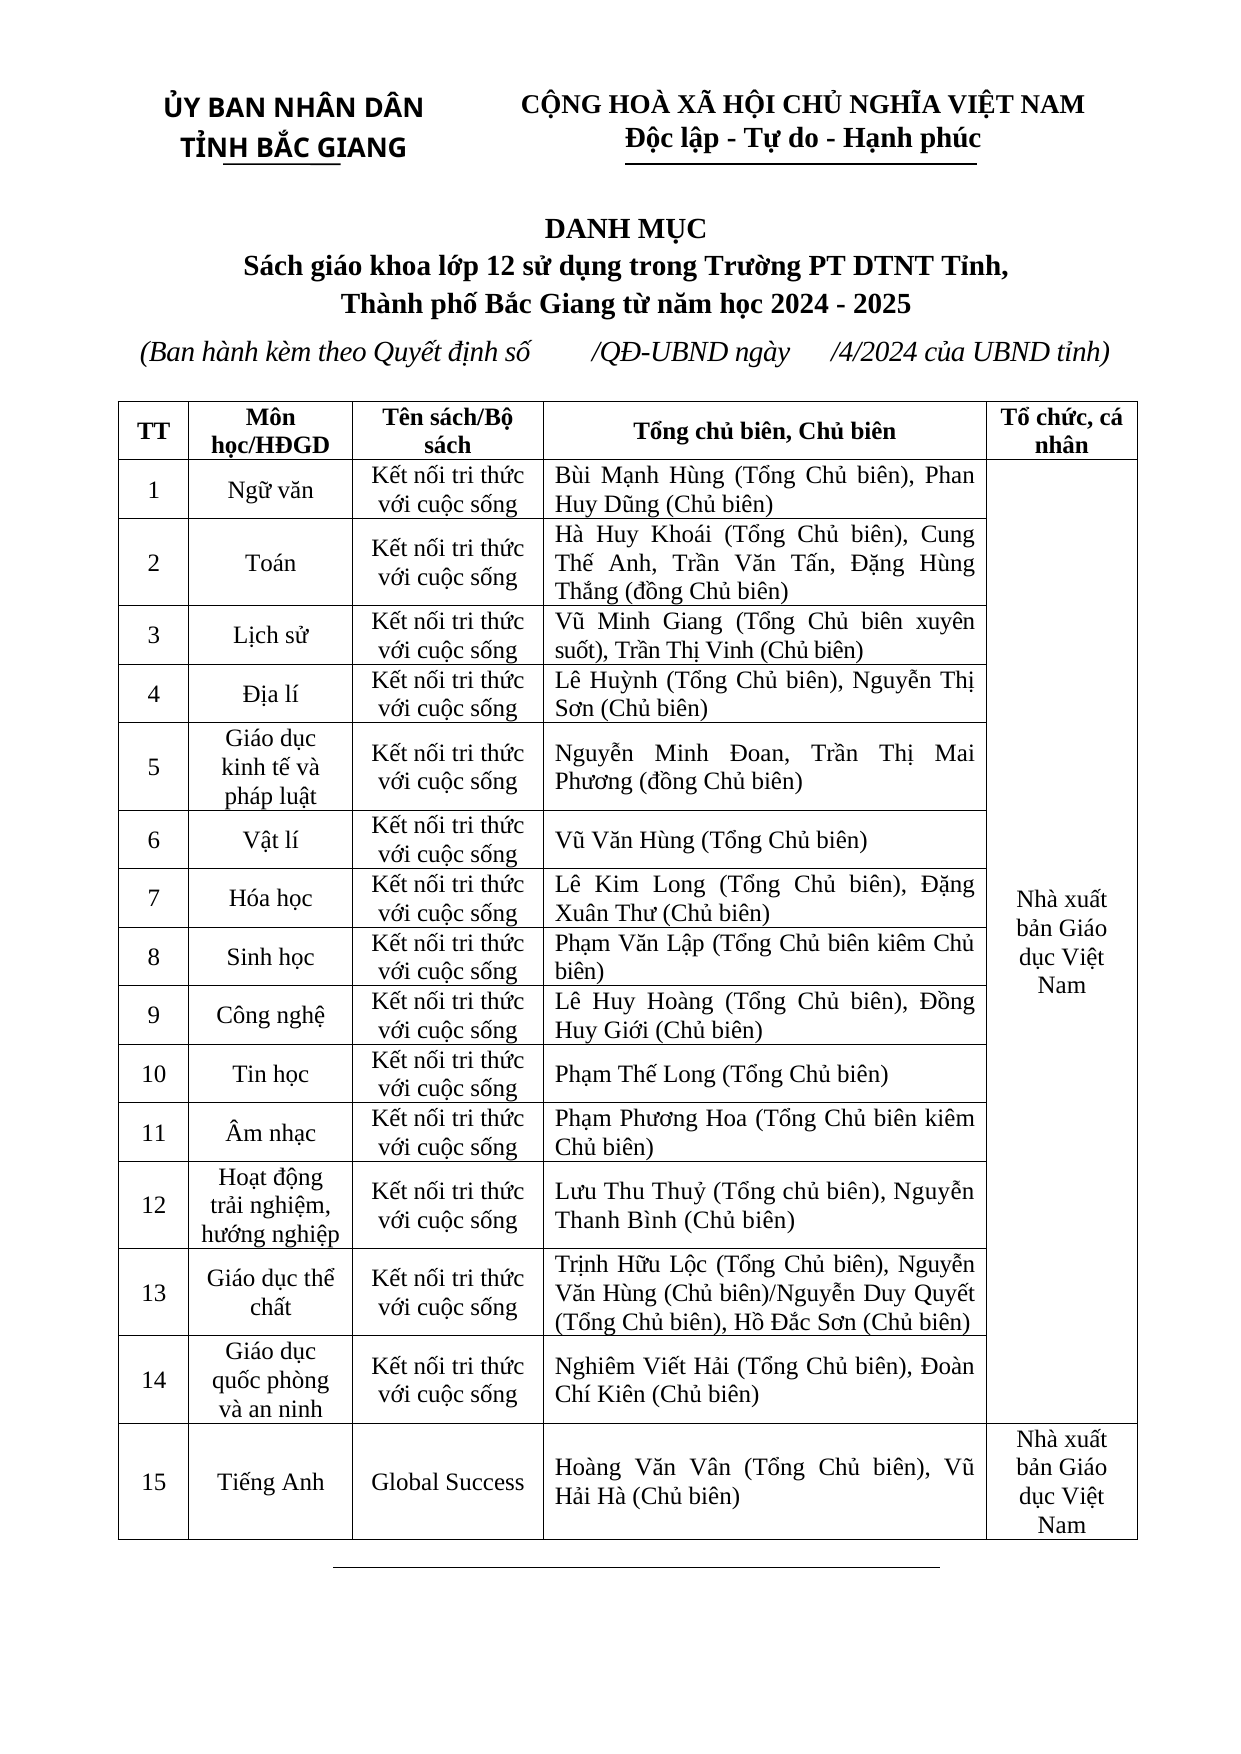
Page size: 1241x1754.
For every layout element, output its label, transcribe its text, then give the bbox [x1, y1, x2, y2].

table_header CỘNG HOÀ XÃ HỘI CHỦ NGHĨA VIỆT NAM Độc lập - Tự do - Hạnh phúc [469, 89, 1137, 177]
table_cell Kết nối tri thức với cuộc sống [353, 665, 543, 722]
table_cell 4 [119, 665, 188, 722]
table_cell 8 [119, 928, 188, 985]
table_cell Nghiêm Viết Hải (Tổng Chủ biên), Đoàn Chí Kiên (Chủ biên) [544, 1336, 986, 1423]
table_cell 9 [119, 986, 188, 1044]
table_cell Lê Huỳnh (Tổng Chủ biên), Nguyễn Thị Sơn (Chủ biên) [544, 665, 986, 722]
table_cell Tin học [189, 1045, 352, 1102]
text (Ban hành kèm theo Quyết định số /QĐ-UBND ngày /4/2024 của UBND tỉnh) [118, 334, 1134, 367]
table_cell Phạm Văn Lập (Tổng Chủ biên kiêm Chủ biên) [544, 928, 986, 985]
table_cell Phạm Thế Long (Tổng Chủ biên) [544, 1045, 986, 1102]
table_cell Ngữ văn [189, 460, 352, 518]
table_header ỦY BAN NHÂN DÂN TỈNH BẮC GIANG [118, 89, 469, 177]
table_cell Âm nhạc [189, 1103, 352, 1161]
table_cell Địa lí [189, 665, 352, 722]
table_cell Global Success [353, 1424, 543, 1539]
text Sách giáo khoa lớp 12 sử dụng trong Trường PT DTNT Tỉnh, [118, 244, 1134, 282]
table_cell Giáo dục kinh tế và pháp luật [189, 723, 352, 809]
table_cell Kết nối tri thức với cuộc sống [353, 1045, 543, 1102]
table_cell 12 [119, 1162, 188, 1248]
table_cell Phạm Phương Hoa (Tổng Chủ biên kiêm Chủ biên) [544, 1103, 986, 1161]
table_cell 14 [119, 1336, 188, 1423]
table_cell 6 [119, 811, 188, 868]
table_cell Giáo dục quốc phòng và an ninh [189, 1336, 352, 1423]
table_cell 5 [119, 723, 188, 809]
table_cell Kết nối tri thức với cuộc sống [353, 1162, 543, 1248]
table_cell Sinh học [189, 928, 352, 985]
table_cell Lê Kim Long (Tổng Chủ biên), Đặng Xuân Thư (Chủ biên) [544, 869, 986, 927]
table_cell Giáo dục thể chất [189, 1249, 352, 1335]
table_cell Lưu Thu Thuỷ (Tổng chủ biên), Nguyễn Thanh Bình (Chủ biên) [544, 1162, 986, 1248]
table_cell Nhà xuất bản Giáo dục Việt Nam [987, 460, 1137, 1423]
table_cell Công nghệ [189, 986, 352, 1044]
table_cell 10 [119, 1045, 188, 1102]
table_cell Vũ Minh Giang (Tổng Chủ biên xuyên suốt), Trần Thị Vinh (Chủ biên) [544, 606, 986, 664]
table_cell Lê Huy Hoàng (Tổng Chủ biên), Đồng Huy Giới (Chủ biên) [544, 986, 986, 1044]
table_cell Kết nối tri thức với cuộc sống [353, 460, 543, 518]
table_cell Vật lí [189, 811, 352, 868]
table_cell 3 [119, 606, 188, 664]
table_cell Trịnh Hữu Lộc (Tổng Chủ biên), Nguyễn Văn Hùng (Chủ biên)/Nguyễn Duy Quyết (Tổng Chủ biên), Hồ Đắc Sơn (Chủ biên) [544, 1249, 986, 1335]
table_header Tên sách/Bộ sách [353, 402, 543, 459]
text DANH MỤC [118, 211, 1134, 244]
table_header Tổng chủ biên, Chủ biên [544, 402, 986, 459]
table_cell Kết nối tri thức với cuộc sống [353, 606, 543, 664]
table_cell 2 [119, 519, 188, 605]
table_cell 11 [119, 1103, 188, 1161]
table_cell Toán [189, 519, 352, 605]
table_cell Tiếng Anh [189, 1424, 352, 1539]
table_cell Lịch sử [189, 606, 352, 664]
table_cell Kết nối tri thức với cuộc sống [353, 1103, 543, 1161]
table_cell Hà Huy Khoái (Tổng Chủ biên), Cung Thế Anh, Trần Văn Tấn, Đặng Hùng Thắng (đồng Chủ biên) [544, 519, 986, 605]
table_cell Hoàng Văn Vân (Tổng Chủ biên), Vũ Hải Hà (Chủ biên) [544, 1424, 986, 1539]
table_cell 15 [119, 1424, 188, 1539]
table_cell Nhà xuất bản Giáo dục Việt Nam [987, 1424, 1137, 1539]
table_cell Kết nối tri thức với cuộc sống [353, 519, 543, 605]
table_header TT [119, 402, 188, 459]
table_cell Kết nối tri thức với cuộc sống [353, 811, 543, 868]
table_cell Kết nối tri thức với cuộc sống [353, 869, 543, 927]
table_cell Vũ Văn Hùng (Tổng Chủ biên) [544, 811, 986, 868]
table_cell Bùi Mạnh Hùng (Tổng Chủ biên), Phan Huy Dũng (Chủ biên) [544, 460, 986, 518]
table_cell Hoạt động trải nghiệm, hướng nghiệp [189, 1162, 352, 1248]
table_cell 7 [119, 869, 188, 927]
table_cell Nguyễn Minh Đoan, Trần Thị Mai Phương (đồng Chủ biên) [544, 723, 986, 809]
table_cell Kết nối tri thức với cuộc sống [353, 1336, 543, 1423]
table_cell 1 [119, 460, 188, 518]
table_header Môn học/HĐGD [189, 402, 352, 459]
table_cell Kết nối tri thức với cuộc sống [353, 723, 543, 809]
table_cell Kết nối tri thức với cuộc sống [353, 986, 543, 1044]
text Thành phố Bắc Giang từ năm học 2024 - 2025 [118, 282, 1134, 319]
table_cell 13 [119, 1249, 188, 1335]
table_cell Kết nối tri thức với cuộc sống [353, 1249, 543, 1335]
table_cell Hóa học [189, 869, 352, 927]
table_cell Kết nối tri thức với cuộc sống [353, 928, 543, 985]
table_header Tổ chức, cá nhân [987, 402, 1137, 459]
